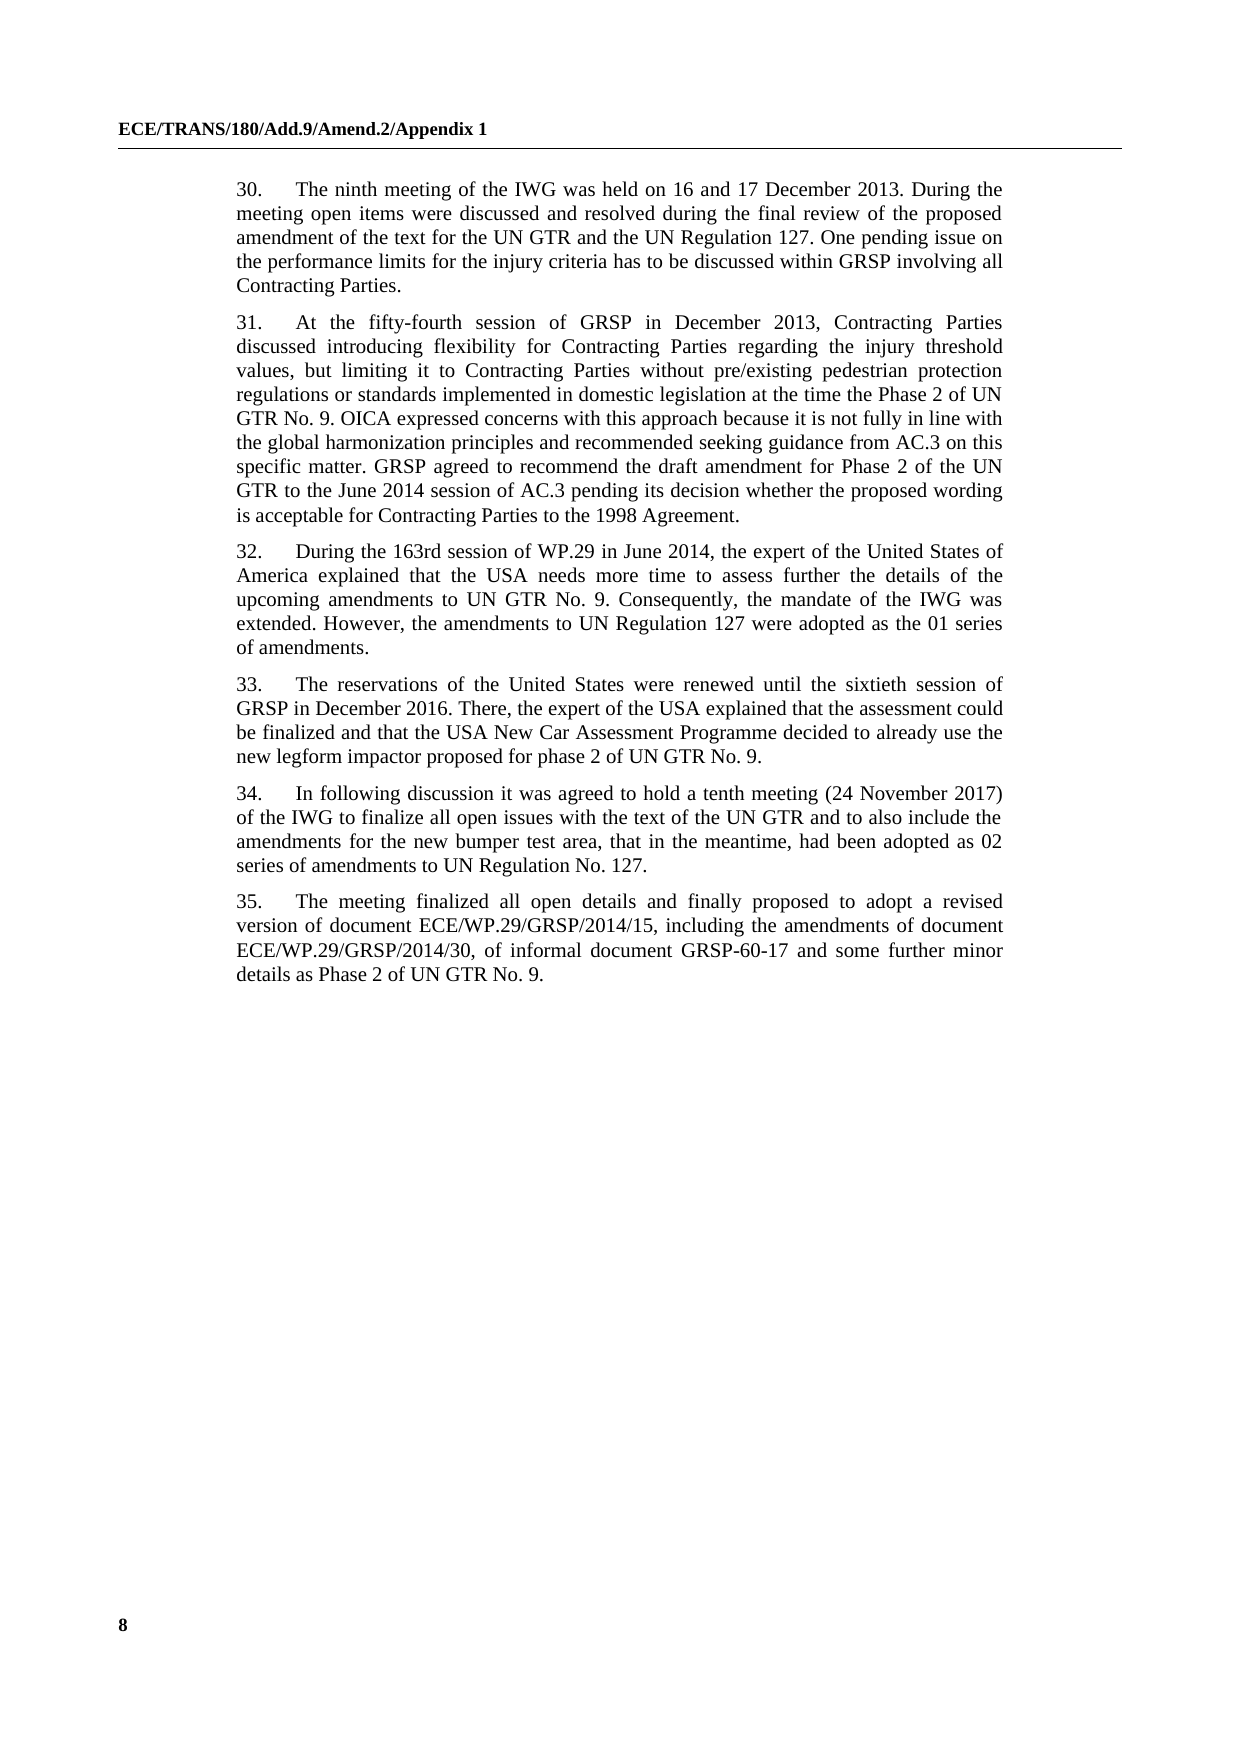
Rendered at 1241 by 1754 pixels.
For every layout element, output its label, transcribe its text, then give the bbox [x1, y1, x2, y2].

text 31. At the fifty-fourth session of GRSP in December 2013, Contracting Parties discussed introducing flexibility for Contracting Parties regarding the injury threshold values, but limiting it to Contracting Parties without pre/existing pedestrian protection regulations or standards implemented in domestic legislation at the time the Phase 2 of UN GTR No. 9. OICA expressed concerns with this approach because it is not fully in line with the global harmonization principles and recommended seeking guidance from AC.3 on this specific matter. GRSP agreed to recommend the draft amendment for Phase 2 of the UN GTR to the June 2014 session of AC.3 pending its decision whether the proposed wording is acceptable for Contracting Parties to the 1998 Agreement. [236, 310, 1004, 527]
text 34. In following discussion it was agreed to hold a tenth meeting (24 November 2017) of the IWG to finalize all open issues with the text of the UN GTR and to also include the amendments for the new bumper test area, that in the meantime, had been adopted as 02 series of amendments to UN Regulation No. 127. [236, 781, 1004, 877]
text 35. The meeting finalized all open details and finally proposed to adopt a revised version of document ECE/WP.29/GRSP/2014/15, including the amendments of document ECE/WP.29/GRSP/2014/30, of informal document GRSP-60-17 and some further minor details as Phase 2 of UN GTR No. 9. [236, 889, 1004, 986]
text 32. During the 163rd session of WP.29 in June 2014, the expert of the United States of America explained that the USA needs more time to assess further the details of the upcoming amendments to UN GTR No. 9. Consequently, the mandate of the IWG was extended. However, the amendments to UN Regulation 127 were adopted as the 01 series of amendments. [236, 539, 1004, 659]
text 33. The reservations of the United States were renewed until the sixtieth session of GRSP in December 2016. There, the expert of the USA explained that the assessment could be finalized and that the USA New Car Assessment Programme decided to already use the new legform impactor proposed for phase 2 of UN GTR No. 9. [236, 672, 1004, 768]
text 30. The ninth meeting of the IWG was held on 16 and 17 December 2013. During the meeting open items were discussed and resolved during the final review of the proposed amendment of the text for the UN GTR and the UN Regulation 127. One pending issue on the performance limits for the injury criteria has to be discussed within GRSP involving all Contracting Parties. [236, 177, 1004, 297]
